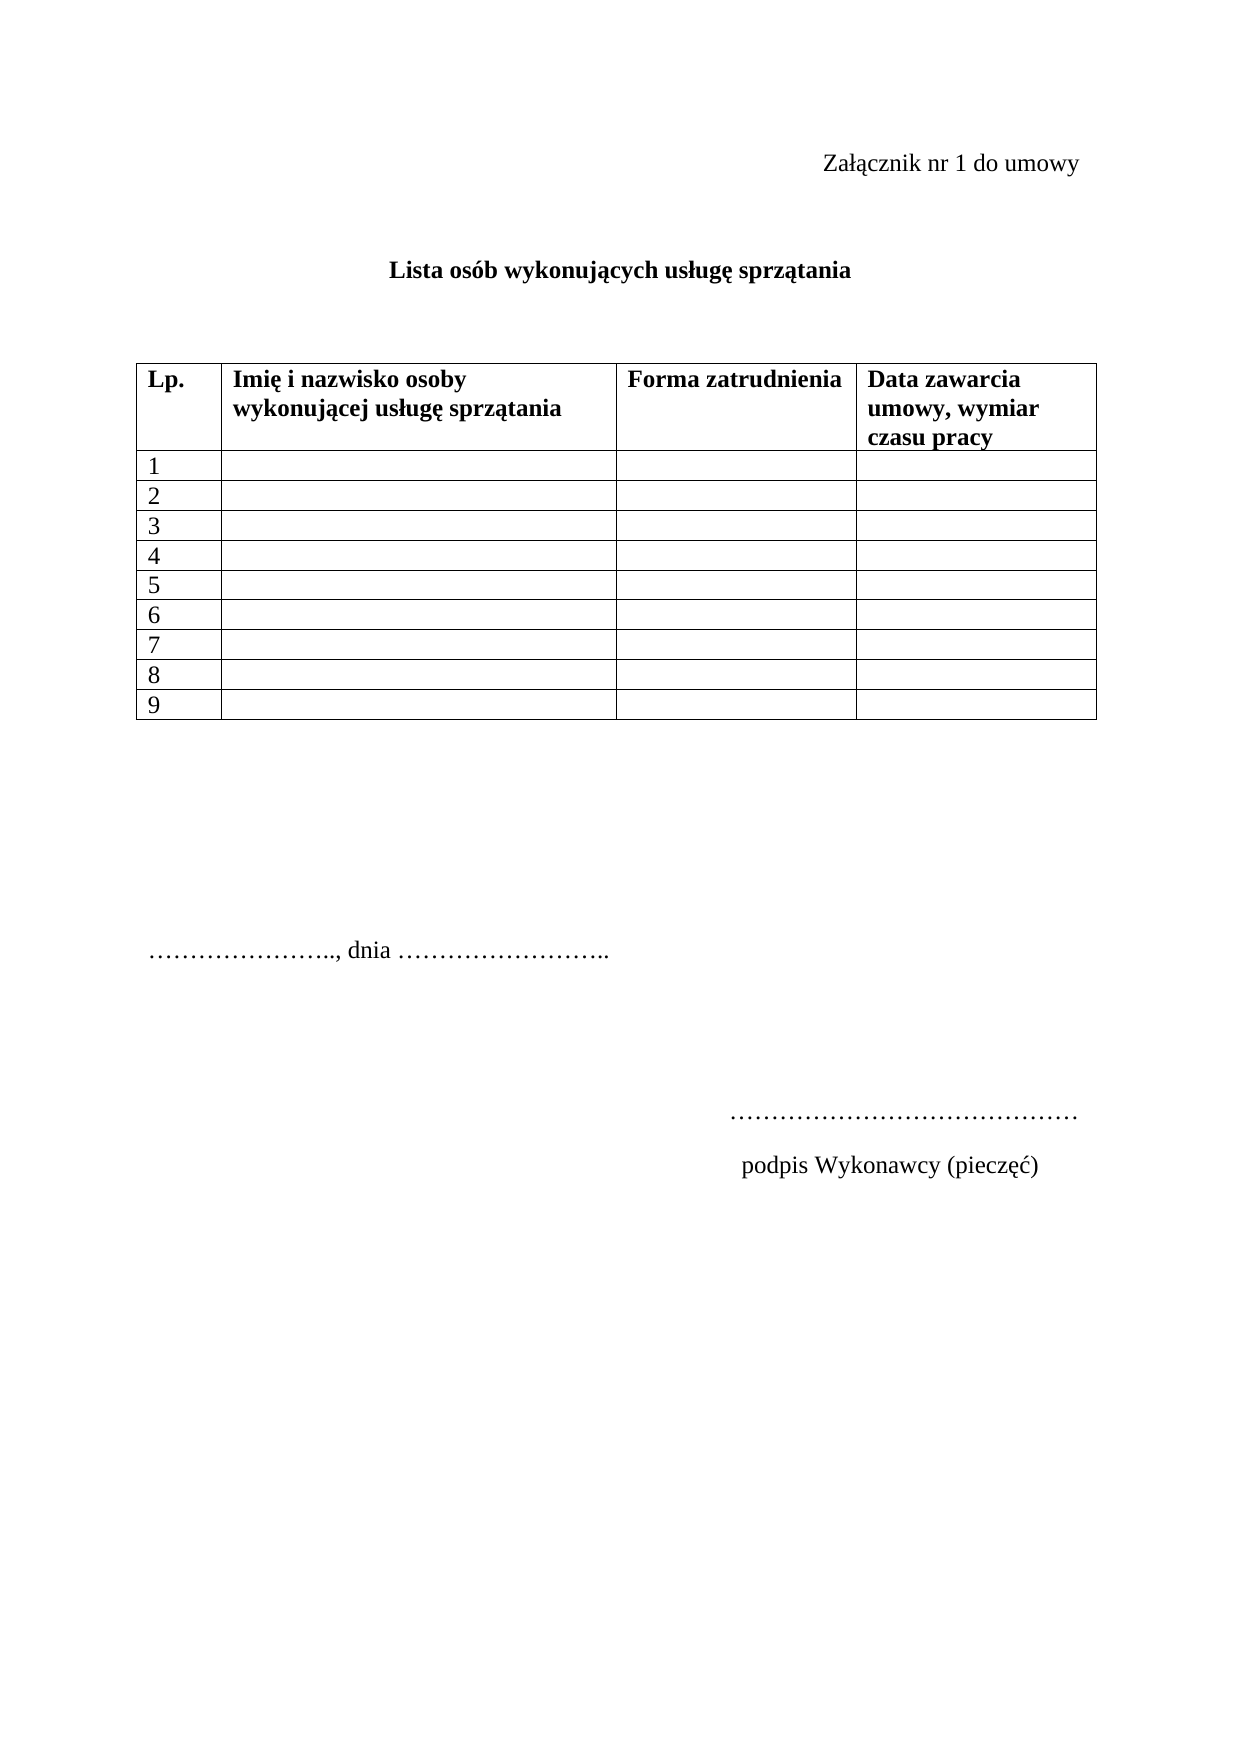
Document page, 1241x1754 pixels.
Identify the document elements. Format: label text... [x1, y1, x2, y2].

table_cell [617, 451, 856, 480]
table_cell [222, 451, 616, 480]
table_cell [222, 481, 616, 510]
table_header Forma zatrudnienia [617, 364, 856, 450]
text podpis Wykonawcy (pieczęć) [148, 1150, 1093, 1179]
table_cell [617, 481, 856, 510]
text Lista osób wykonujących usługę sprzątania [148, 255, 1093, 284]
table_cell [857, 660, 1096, 689]
text Załącznik nr 1 do umowy [148, 148, 1093, 176]
table_cell [857, 451, 1096, 480]
table_cell [222, 511, 616, 540]
table_header Lp. [137, 364, 221, 450]
table_cell [222, 571, 616, 599]
table_cell [222, 690, 616, 718]
table_cell [857, 541, 1096, 569]
table_cell [222, 541, 616, 569]
table_cell 8 [137, 660, 221, 689]
table_cell [857, 481, 1096, 510]
table_cell [617, 690, 856, 718]
table_cell 2 [137, 481, 221, 510]
table_cell [617, 541, 856, 569]
table_cell 6 [137, 600, 221, 629]
table_header Data zawarcia umowy, wymiar czasu pracy [857, 364, 1096, 450]
table_cell [857, 600, 1096, 629]
table_cell [617, 630, 856, 659]
text …………………………………… [148, 1096, 1093, 1125]
table_cell [617, 571, 856, 599]
table_cell [222, 660, 616, 689]
table_cell 3 [137, 511, 221, 540]
table_cell 1 [137, 451, 221, 480]
table_cell 7 [137, 630, 221, 659]
table_cell [617, 511, 856, 540]
table_cell [857, 571, 1096, 599]
table_header Imię i nazwisko osoby wykonującej usługę sprzątania [222, 364, 616, 450]
table_cell [857, 690, 1096, 718]
table_cell 4 [137, 541, 221, 569]
table_cell 5 [137, 571, 221, 599]
table_cell [222, 630, 616, 659]
table_cell [617, 600, 856, 629]
table_cell [617, 660, 856, 689]
table_cell [857, 511, 1096, 540]
table_cell [222, 600, 616, 629]
table_cell 9 [137, 690, 221, 718]
table_cell [857, 630, 1096, 659]
text ………………….., dnia …………………….. [148, 935, 1093, 964]
